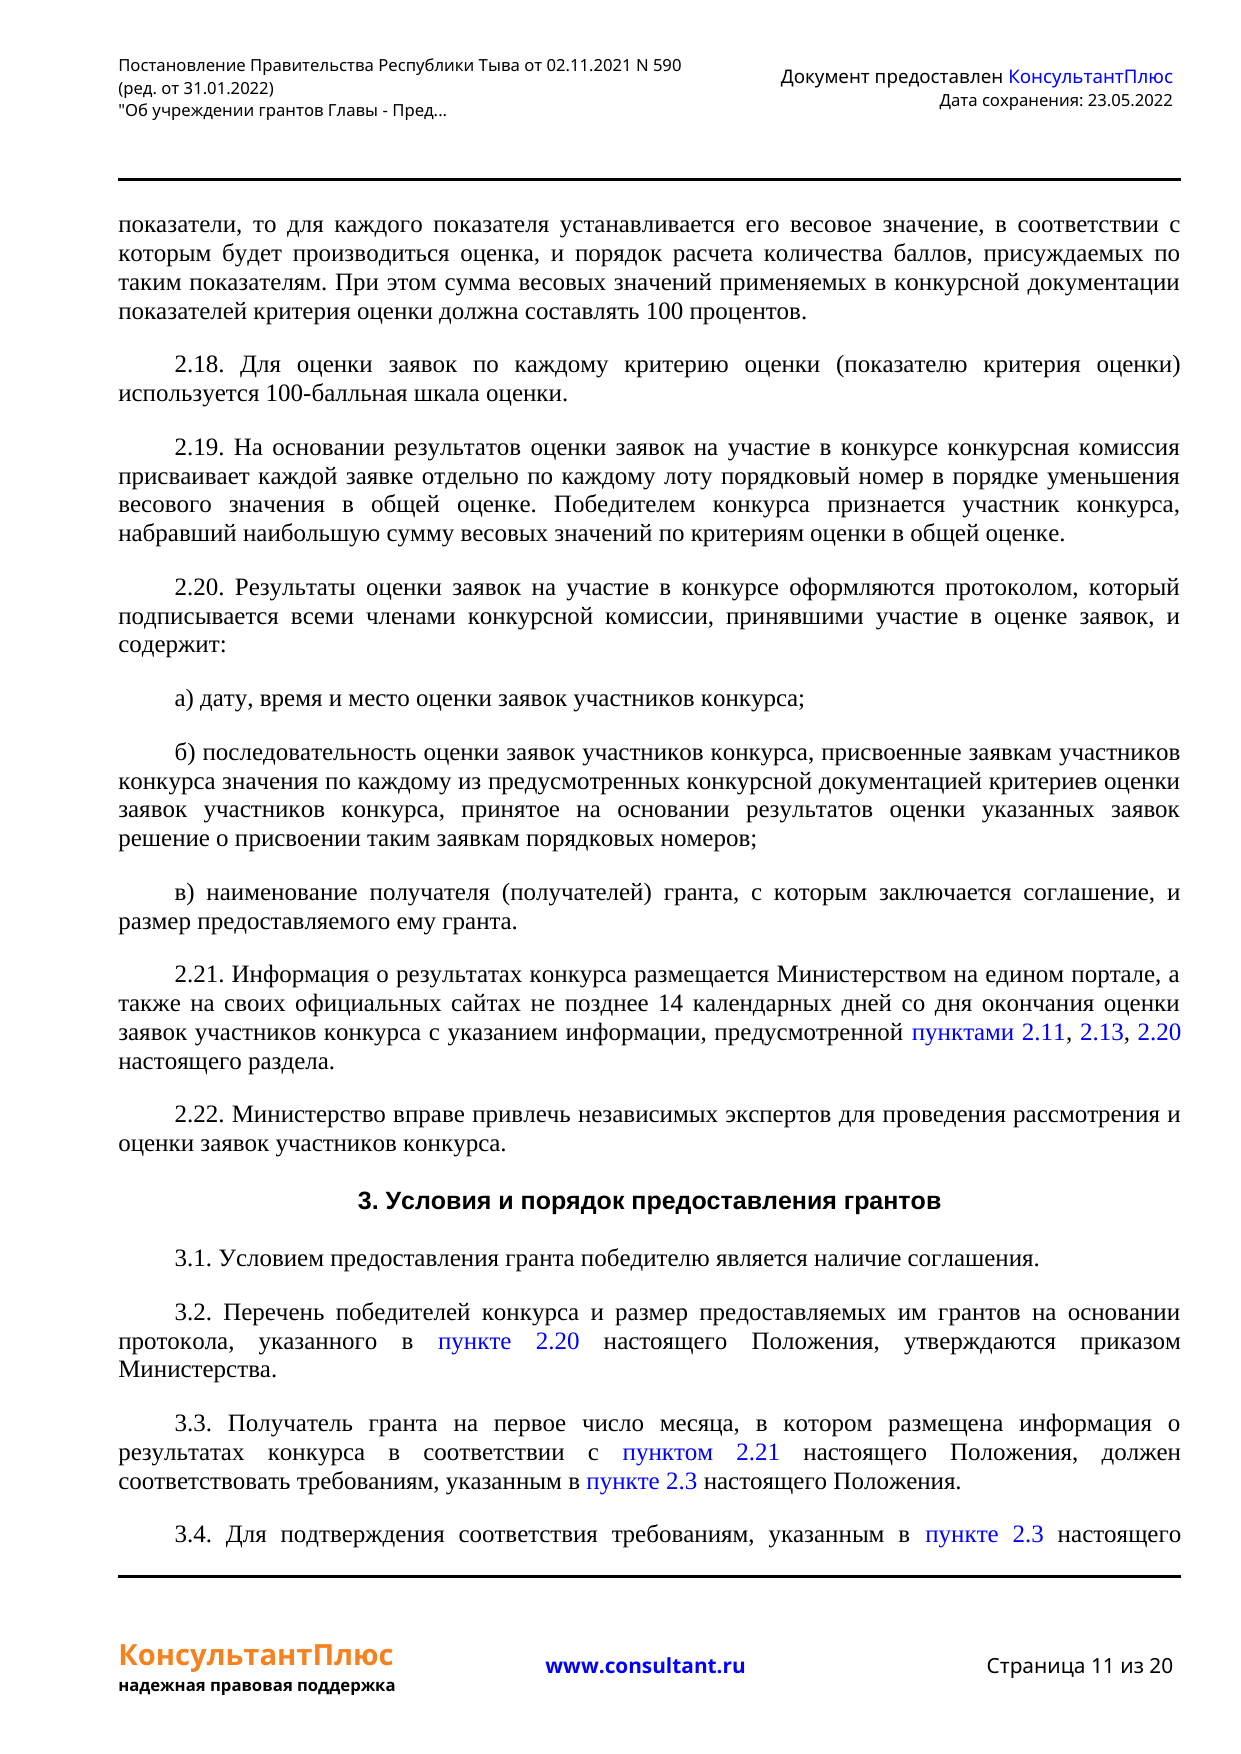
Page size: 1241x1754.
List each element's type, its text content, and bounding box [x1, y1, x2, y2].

text 3.3. Получатель гранта на первое число месяца, в котором размещена информация о результатах конкурса в соответствии с пунктом 2.21 настоящего Положения, должен соответствовать требованиям, указанным в пункте 2.3 настоящего Положения. [118, 1408, 1181, 1494]
text 2.22. Министерство вправе привлечь независимых экспертов для проведения рассмотрения и оценки заявок участников конкурса. [118, 1099, 1181, 1157]
text 2.18. Для оценки заявок по каждому критерию оценки (показателю критерия оценки) используется 100-балльная шкала оценки. [118, 349, 1181, 407]
text 3.2. Перечень победителей конкурса и размер предоставляемых им грантов на основании протокола, указанного в пункте 2.20 настоящего Положения, утверждаются приказом Министерства. [118, 1297, 1181, 1383]
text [118, 1519, 1181, 1548]
title 3. Условия и порядок предоставления грантов [118, 1186, 1181, 1214]
text б) последовательность оценки заявок участников конкурса, присвоенные заявкам участников конкурса значения по каждому из предусмотренных конкурсной документацией критериев оценки заявок участников конкурса, принятое на основании результатов оценки указанных заявок решение о присвоении таким заявкам порядковых номеров; [118, 737, 1181, 852]
text 2.21. Информация о результатах конкурса размещается Министерством на едином портале, а также на своих официальных сайтах не позднее 14 календарных дней со дня окончания оценки заявок участников конкурса с указанием информации, предусмотренной пунктами 2.11, 2.13, 2.20 настоящего раздела. [118, 959, 1181, 1074]
text а) дату, время и место оценки заявок участников конкурса; [118, 683, 1181, 712]
text 3.1. Условием предоставления гранта победителю является наличие соглашения. [118, 1243, 1181, 1272]
text 2.19. На основании результатов оценки заявок на участие в конкурсе конкурсная комиссия присваивает каждой заявке отдельно по каждому лоту порядковый номер в порядке уменьшения весового значения в общей оценке. Победителем конкурса признается участник конкурса, набравший наибольшую сумму весовых значений по критериям оценки в общей оценке. [118, 432, 1181, 547]
text 2.20. Результаты оценки заявок на участие в конкурсе оформляются протоколом, который подписывается всеми членами конкурсной комиссии, принявшими участие в оценке заявок, и содержит: [118, 572, 1181, 658]
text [118, 209, 1181, 324]
text в) наименование получателя (получателей) гранта, с которым заключается соглашение, и размер предоставляемого ему гранта. [118, 877, 1181, 934]
